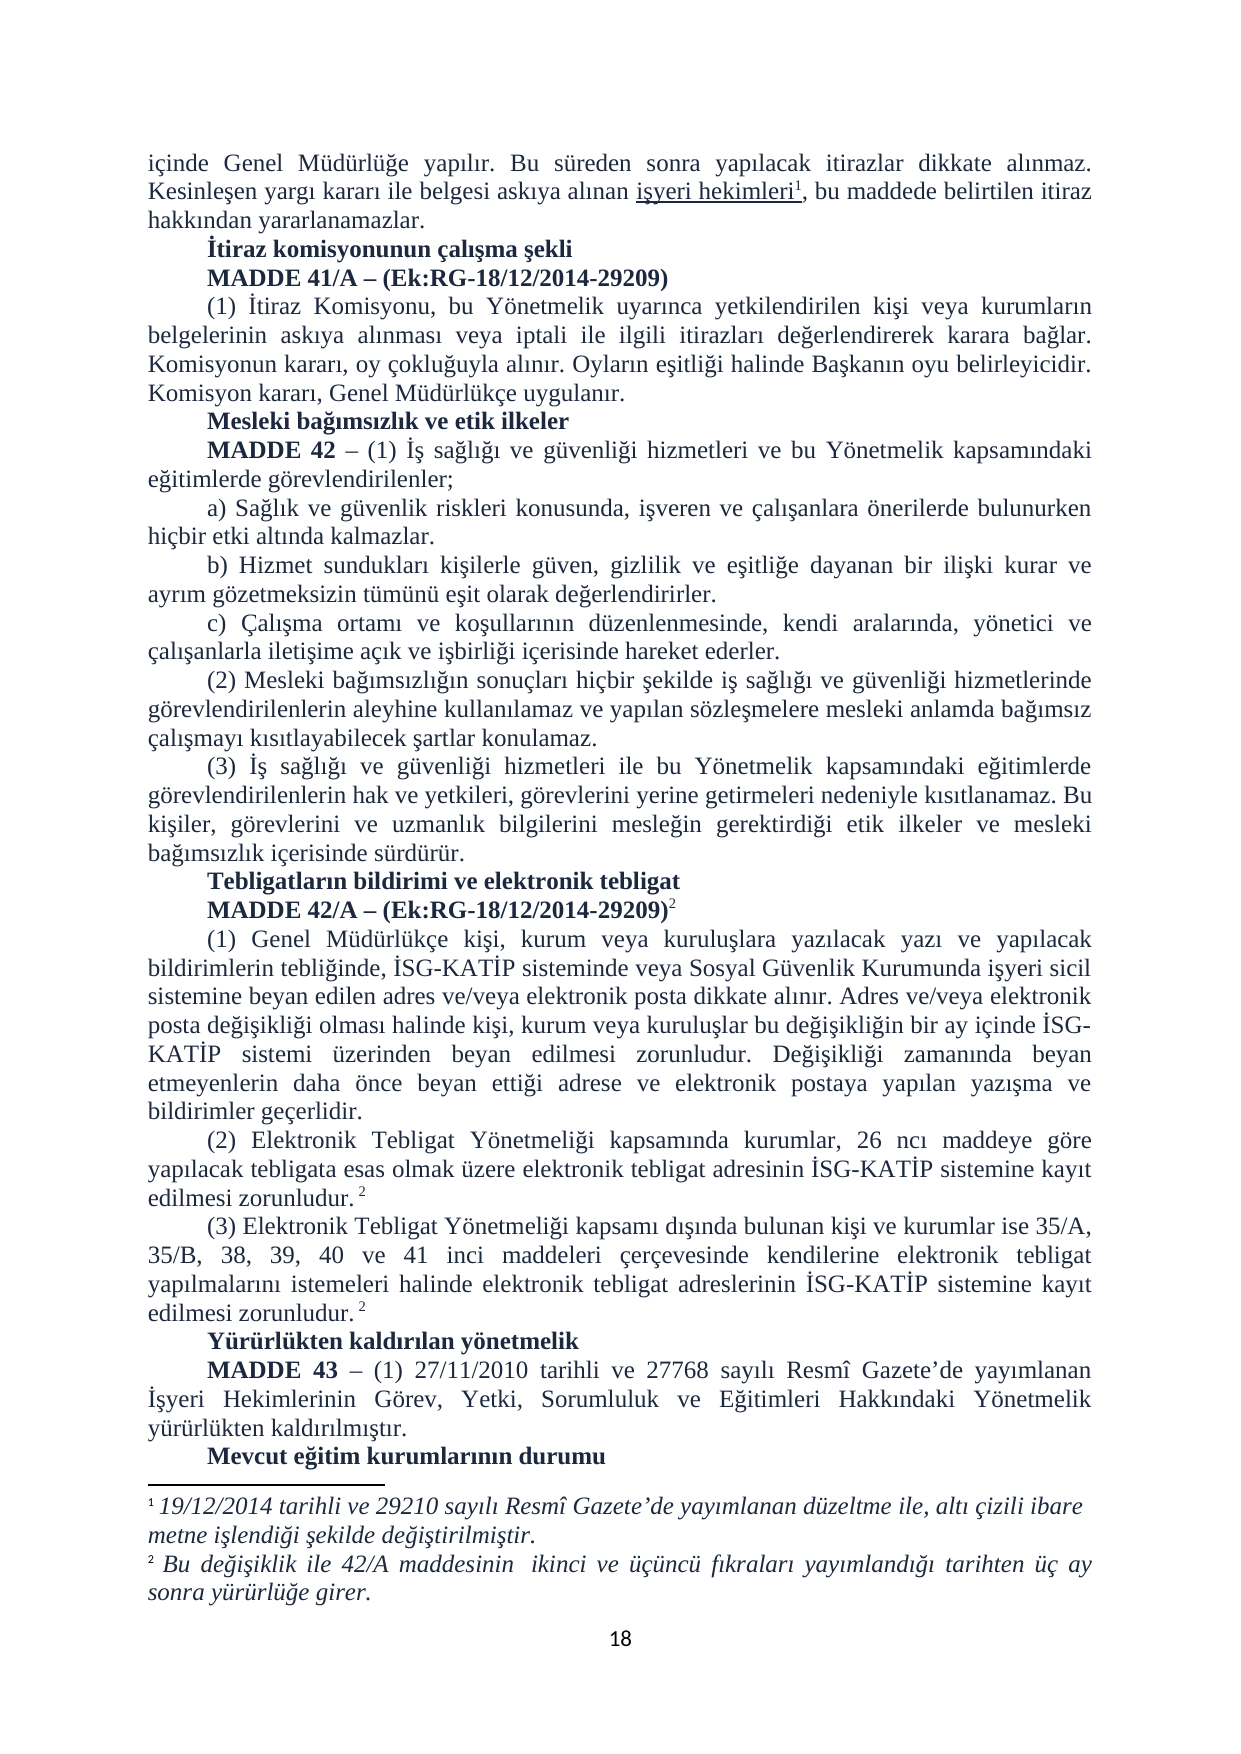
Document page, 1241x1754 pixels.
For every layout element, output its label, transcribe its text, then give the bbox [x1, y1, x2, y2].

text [148, 148, 1092, 234]
text MADDE 43 – (1) 27/11/2010 tarihli ve 27768 sayılı Resmî Gazete’de yayımlanan İşyeri Hekimlerinin Görev, Yetki, Sorumluluk ve Eğitimleri Hakkındaki Yönetmelik yürürlükten kaldırılmıştır. [148, 1355, 1092, 1441]
text b) Hizmet sundukları kişilerle güven, gizlilik ve eşitliğe dayanan bir ilişki kurar ve ayrım gözetmeksizin tümünü eşit olarak değerlendirirler. [148, 550, 1092, 608]
text (3) İş sağlığı ve güvenliği hizmetleri ile bu Yönetmelik kapsamındaki eğitimlerde görevlendirilenlerin hak ve yetkileri, görevlerini yerine getirmeleri nedeniyle kısıtlanamaz. Bu kişiler, görevlerini ve uzmanlık bilgilerini mesleğin gerektirdiği etik ilkeler ve mesleki bağımsızlık içerisinde sürdürür. [148, 751, 1092, 866]
text Tebligatların bildirimi ve elektronik tebligat [148, 866, 1092, 895]
text (2) Elektronik Tebligat Yönetmeliği kapsamında kurumlar, 26 ncı maddeye göre yapılacak tebligata esas olmak üzere elektronik tebligat adresinin İSG-KATİP sistemine kayıt edilmesi zorunludur. 2 [148, 1125, 1092, 1211]
text İtiraz komisyonunun çalışma şekli [148, 234, 1092, 263]
text Mesleki bağımsızlık ve etik ilkeler [148, 406, 1092, 435]
text Yürürlükten kaldırılan yönetmelik [148, 1326, 1092, 1355]
text c) Çalışma ortamı ve koşullarının düzenlenmesinde, kendi aralarında, yönetici ve çalışanlarla iletişime açık ve işbirliği içerisinde hareket ederler. [148, 608, 1092, 665]
text Mevcut eğitim kurumlarının durumu [148, 1441, 1092, 1470]
text a) Sağlık ve güvenlik riskleri konusunda, işveren ve çalışanlara önerilerde bulunurken hiçbir etki altında kalmazlar. [148, 493, 1092, 550]
text (1) Genel Müdürlükçe kişi, kurum veya kuruluşlara yazılacak yazı ve yapılacak bildirimlerin tebliğinde, İSG-KATİP sisteminde veya Sosyal Güvenlik Kurumunda işyeri sicil sistemine beyan edilen adres ve/veya elektronik posta dikkate alınır. Adres ve/veya elektronik posta değişikliği olması halinde kişi, kurum veya kuruluşlar bu değişikliğin bir ay içinde İSG-KATİP sistemi üzerinden beyan edilmesi zorunludur. Değişikliği zamanında beyan etmeyenlerin daha önce beyan ettiği adrese ve elektronik postaya yapılan yazışma ve bildirimler geçerlidir. [148, 924, 1092, 1125]
text (3) Elektronik Tebligat Yönetmeliği kapsamı dışında bulunan kişi ve kurumlar ise 35/A, 35/B, 38, 39, 40 ve 41 inci maddeleri çerçevesinde kendilerine elektronik tebligat yapılmalarını istemeleri halinde elektronik tebligat adreslerinin İSG-KATİP sistemine kayıt edilmesi zorunludur. 2 [148, 1211, 1092, 1326]
text MADDE 42/A – (Ek:RG-18/12/2014-29209) [148, 895, 1092, 924]
text (1) İtiraz Komisyonu, bu Yönetmelik uyarınca yetkilendirilen kişi veya kurumların belgelerinin askıya alınması veya iptali ile ilgili itirazları değerlendirerek karara bağlar. Komisyonun kararı, oy çokluğuyla alınır. Oyların eşitliği halinde Başkanın oyu belirleyicidir. Komisyon kararı, Genel Müdürlükçe uygulanır. [148, 291, 1092, 406]
text MADDE 42 – (1) İş sağlığı ve güvenliği hizmetleri ve bu Yönetmelik kapsamındaki eğitimlerde görevlendirilenler; [148, 435, 1092, 493]
text MADDE 41/A – (Ek:RG-18/12/2014-29209) [148, 263, 1092, 291]
text (2) Mesleki bağımsızlığın sonuçları hiçbir şekilde iş sağlığı ve güvenliği hizmetlerinde görevlendirilenlerin aleyhine kullanılamaz ve yapılan sözleşmelere mesleki anlamda bağımsız çalışmayı kısıtlayabilecek şartlar konulamaz. [148, 665, 1092, 751]
